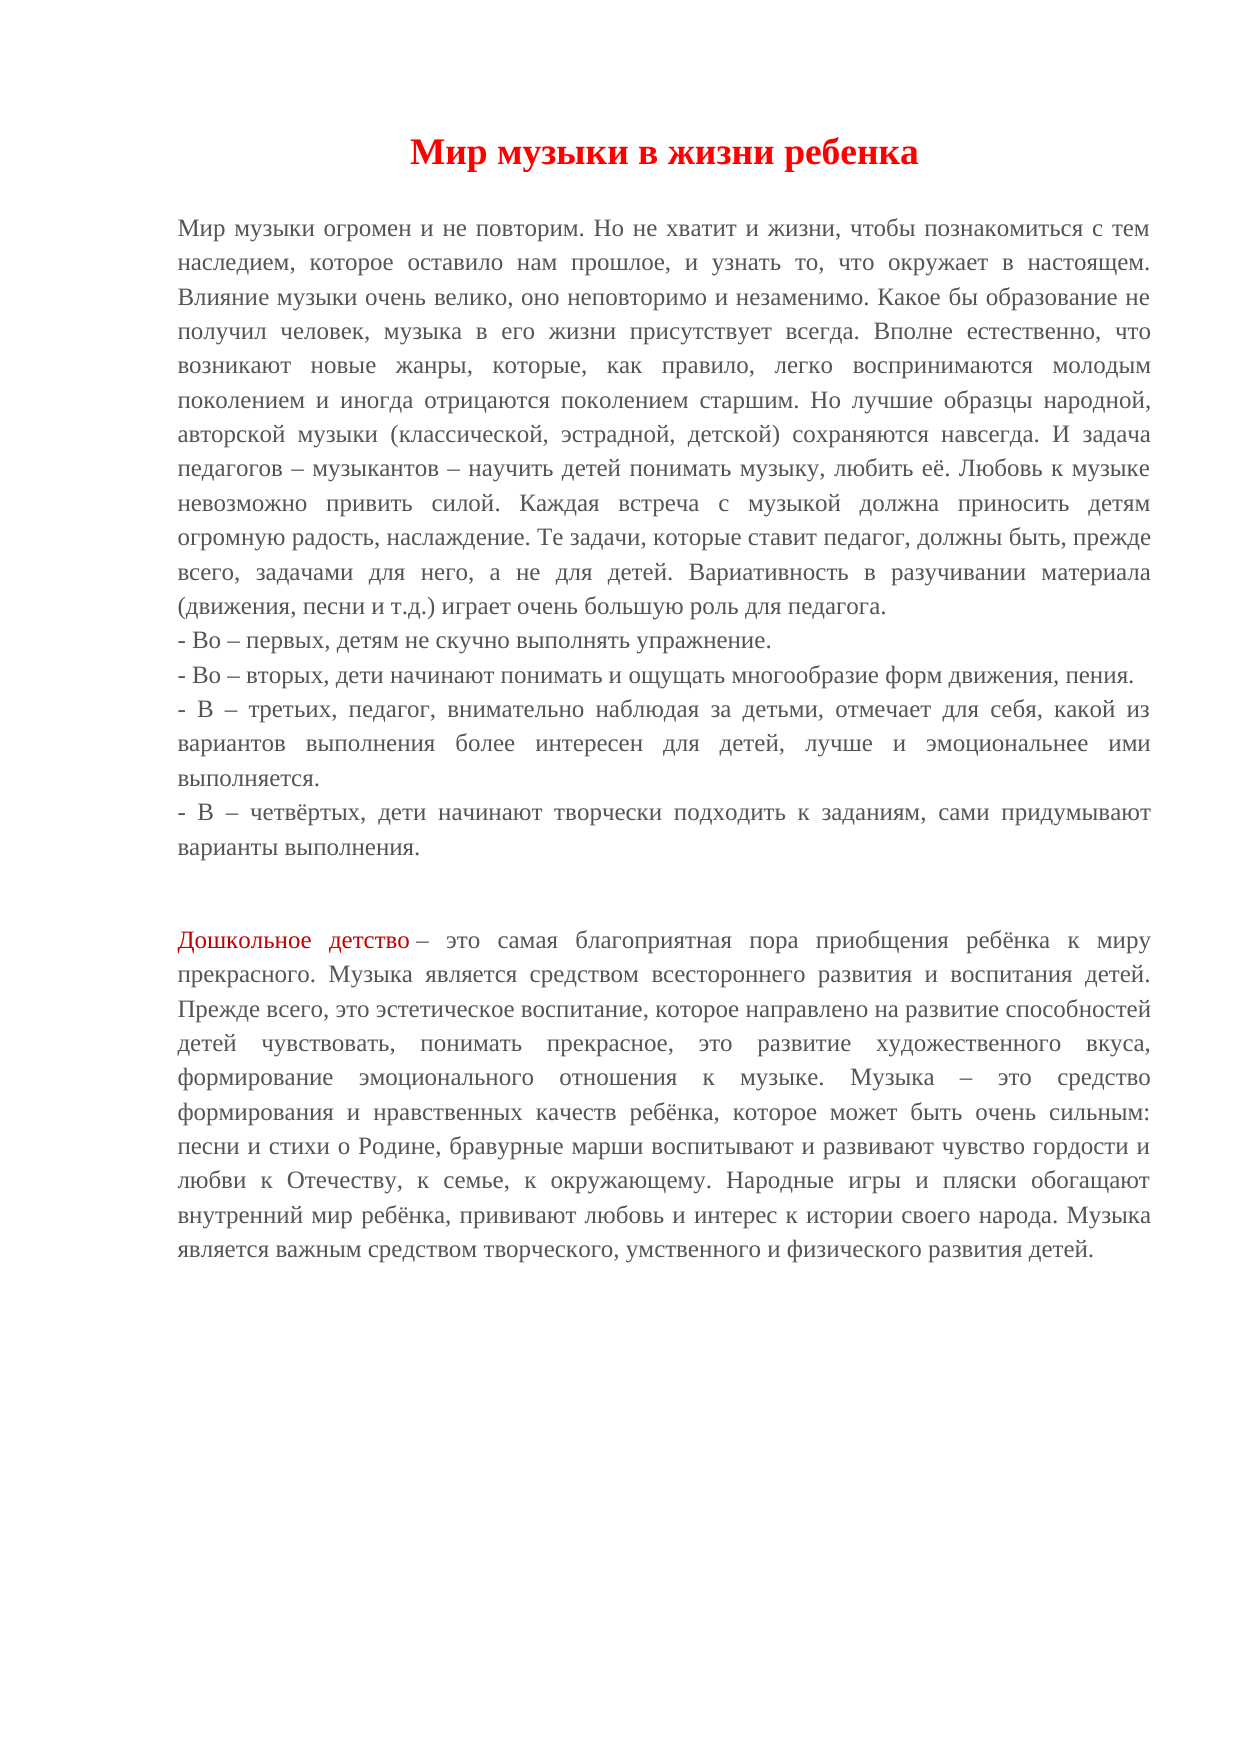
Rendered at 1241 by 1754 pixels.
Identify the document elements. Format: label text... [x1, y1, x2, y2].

text - Во – первых, детям не скучно выполнять упражнение. [177, 620, 1152, 654]
text - В – третьих, педагог, внимательно наблюдая за детьми, отмечает для себя, какой из вариантов выполнения более интересен для детей, лучше и эмоциональнее ими выполняется. [177, 688, 1152, 792]
text - Во – вторых, дети начинают понимать и ощущать многообразие форм движения, пения. [177, 654, 1152, 688]
text Мир музыки огромен и не повторим. Но не хватит и жизни, чтобы познакомиться с тем наследием, которое оставило нам прошлое, и узнать то, что окружает в настоящем. Влияние музыки очень велико, оно неповторимо и незаменимо. Какое бы образование не получил человек, музыка в его жизни присутствует всегда. Вполне естественно, что возникают новые жанры, которые, как правило, легко воспринимаются молодым поколением и иногда отрицаются поколением старшим. Но лучшие образцы народной, авторской музыки (классической, эстрадной, детской) сохраняются навсегда. И задача педагогов – музыкантов – научить детей понимать музыку, любить её. Любовь к музыке невозможно привить силой. Каждая встреча с музыкой должна приносить детям огромную радость, наслаждение. Те задачи, которые ставит педагог, должны быть, прежде всего, задачами для него, а не для детей. Вариативность в разучивании материала (движения, песни и т.д.) играет очень большую роль для педагога. [177, 207, 1152, 620]
text Дошкольное детство – это самая благоприятная пора приобщения ребёнка к миру прекрасного. Музыка является средством всестороннего развития и воспитания детей. Прежде всего, это эстетическое воспитание, которое направлено на развитие способностей детей чувствовать, понимать прекрасное, это развитие художественного вкуса, формирование эмоционального отношения к музыке. Музыка – это средство формирования и нравственных качеств ребёнка, которое может быть очень сильным: песни и стихи о Родине, бравурные марши воспитывают и развивают чувство гордости и любви к Отечеству, к семье, к окружающему. Народные игры и пляски обогащают внутренний мир ребёнка, прививают любовь и интерес к истории своего народа. Музыка является важным средством творческого, умственного и физического развития детей. [177, 919, 1152, 1263]
text - В – четвёртых, дети начинают творчески подходить к заданиям, сами придумывают варианты выполнения. [177, 792, 1152, 860]
text Мир музыки в жизни ребенка [177, 118, 1152, 173]
